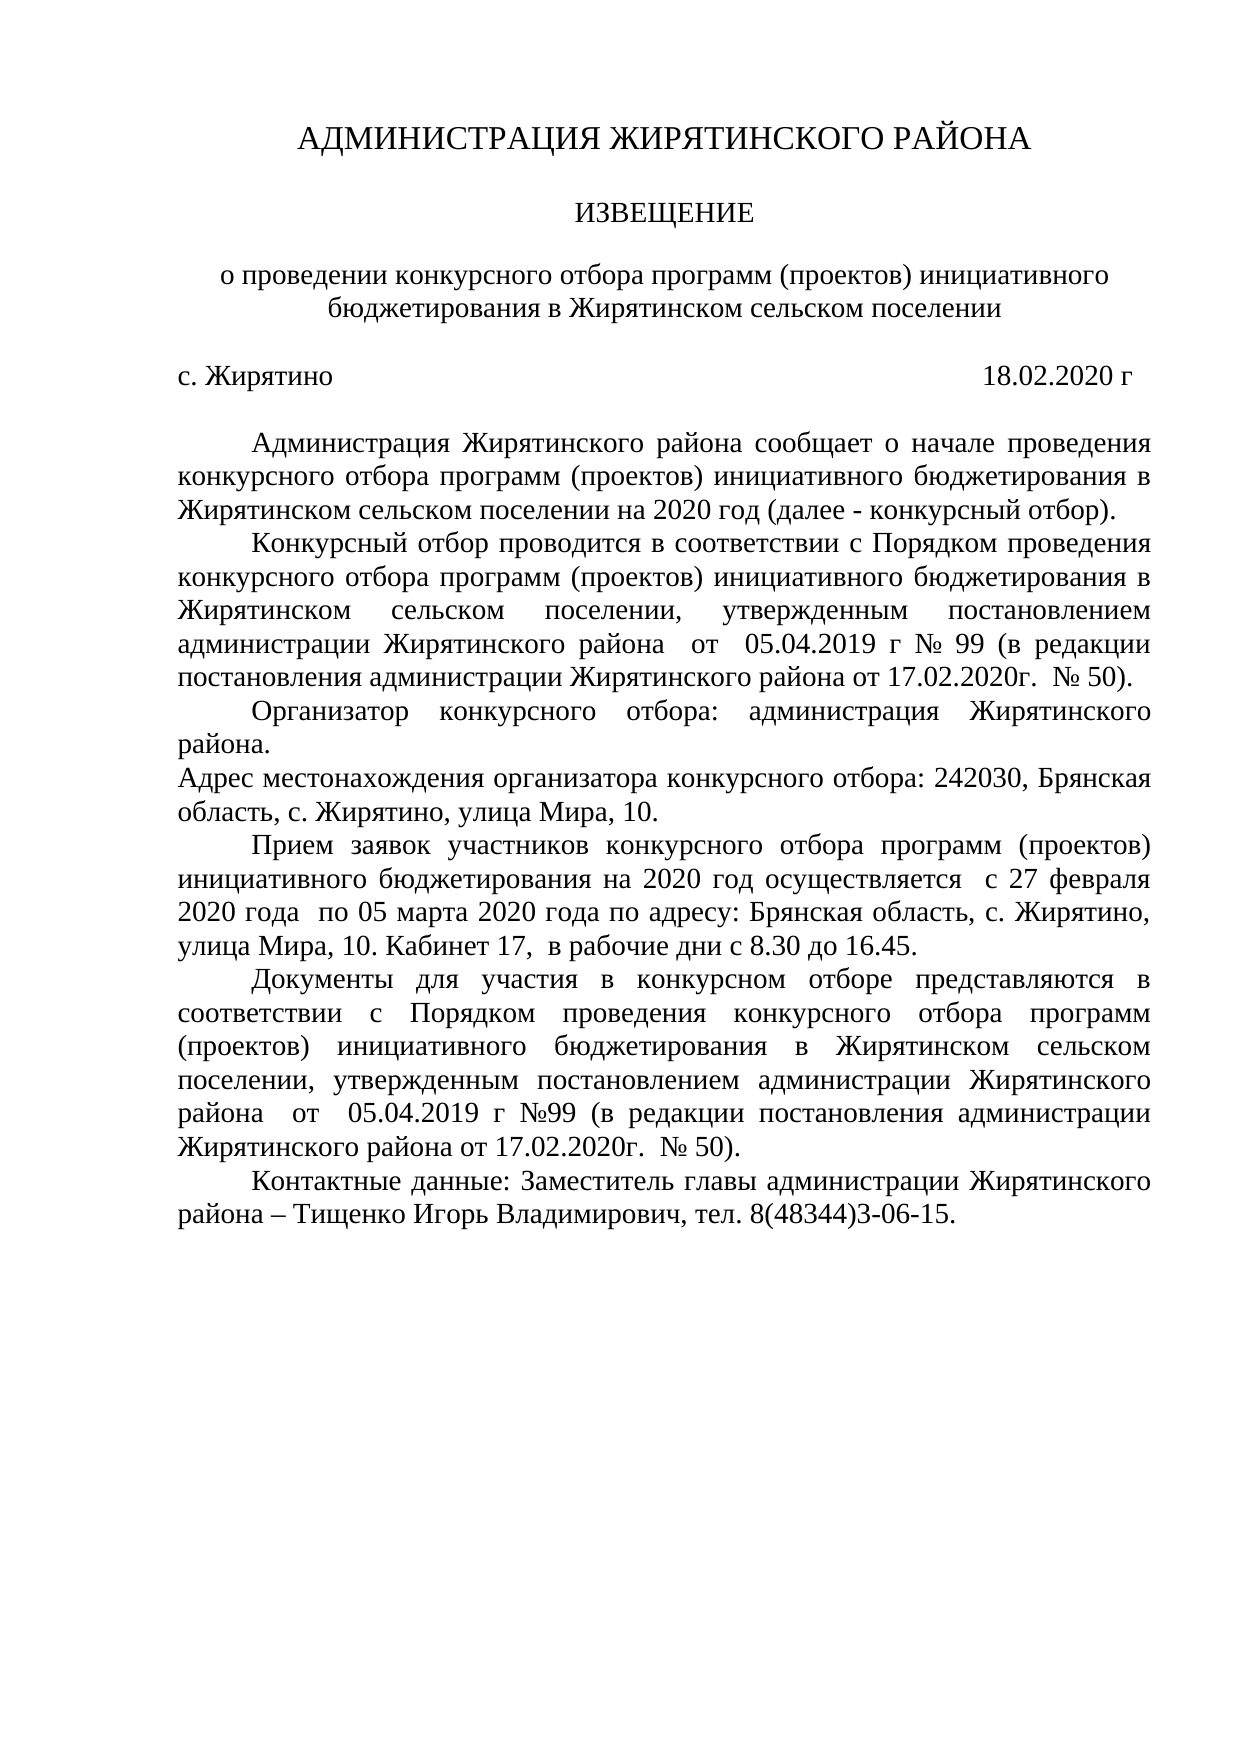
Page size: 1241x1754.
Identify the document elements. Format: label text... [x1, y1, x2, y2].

text Адрес местонахождения организатора конкурсного отбора: 242030, Брянская область, с. Жирятино, улица Мира, 10. [177, 760, 1152, 827]
text Конкурсный отбор проводится в соответствии с Порядком проведения конкурсного отбора программ (проектов) инициативного бюджетирования в Жирятинском сельском поселении, утвержденным постановлением администрации Жирятинского района от 05.04.2019 г № 99 (в редакции постановления администрации Жирятинского района от 17.02.2020г. № 50). [177, 525, 1152, 693]
text о проведении конкурсного отбора программ (проектов) инициативного бюджетирования в Жирятинском сельском поселении [177, 257, 1152, 324]
text Контактные данные: Заместитель главы администрации Жирятинского района – Тищенко Игорь Владимирович, тел. 8(48344)3-06-15. [177, 1163, 1152, 1230]
text с. Жирятино 18.02.2020 г [177, 358, 1152, 391]
text Прием заявок участников конкурсного отбора программ (проектов) инициативного бюджетирования на 2020 год осуществляется с 27 февраля 2020 года по 05 марта 2020 года по адресу: Брянская область, с. Жирятино, улица Мира, 10. Кабинет 17, в рабочие дни с 8.30 до 16.45. [177, 827, 1152, 961]
subtitle АДМИНИСТРАЦИЯ ЖИРЯТИНСКОГО РАЙОНА [177, 118, 1152, 156]
text Администрация Жирятинского района сообщает о начале проведения конкурсного отбора программ (проектов) инициативного бюджетирования в Жирятинском сельском поселении на 2020 год (далее - конкурсный отбор). [177, 425, 1152, 525]
text Документы для участия в конкурсном отборе представляются в соответствии с Порядком проведения конкурсного отбора программ (проектов) инициативного бюджетирования в Жирятинском сельском поселении, утвержденным постановлением администрации Жирятинского района от 05.04.2019 г №99 (в редакции постановления администрации Жирятинского района от 17.02.2020г. № 50). [177, 961, 1152, 1163]
text ИЗВЕЩЕНИЕ [177, 195, 1152, 228]
text Организатор конкурсного отбора: администрация Жирятинского района. [177, 693, 1152, 760]
